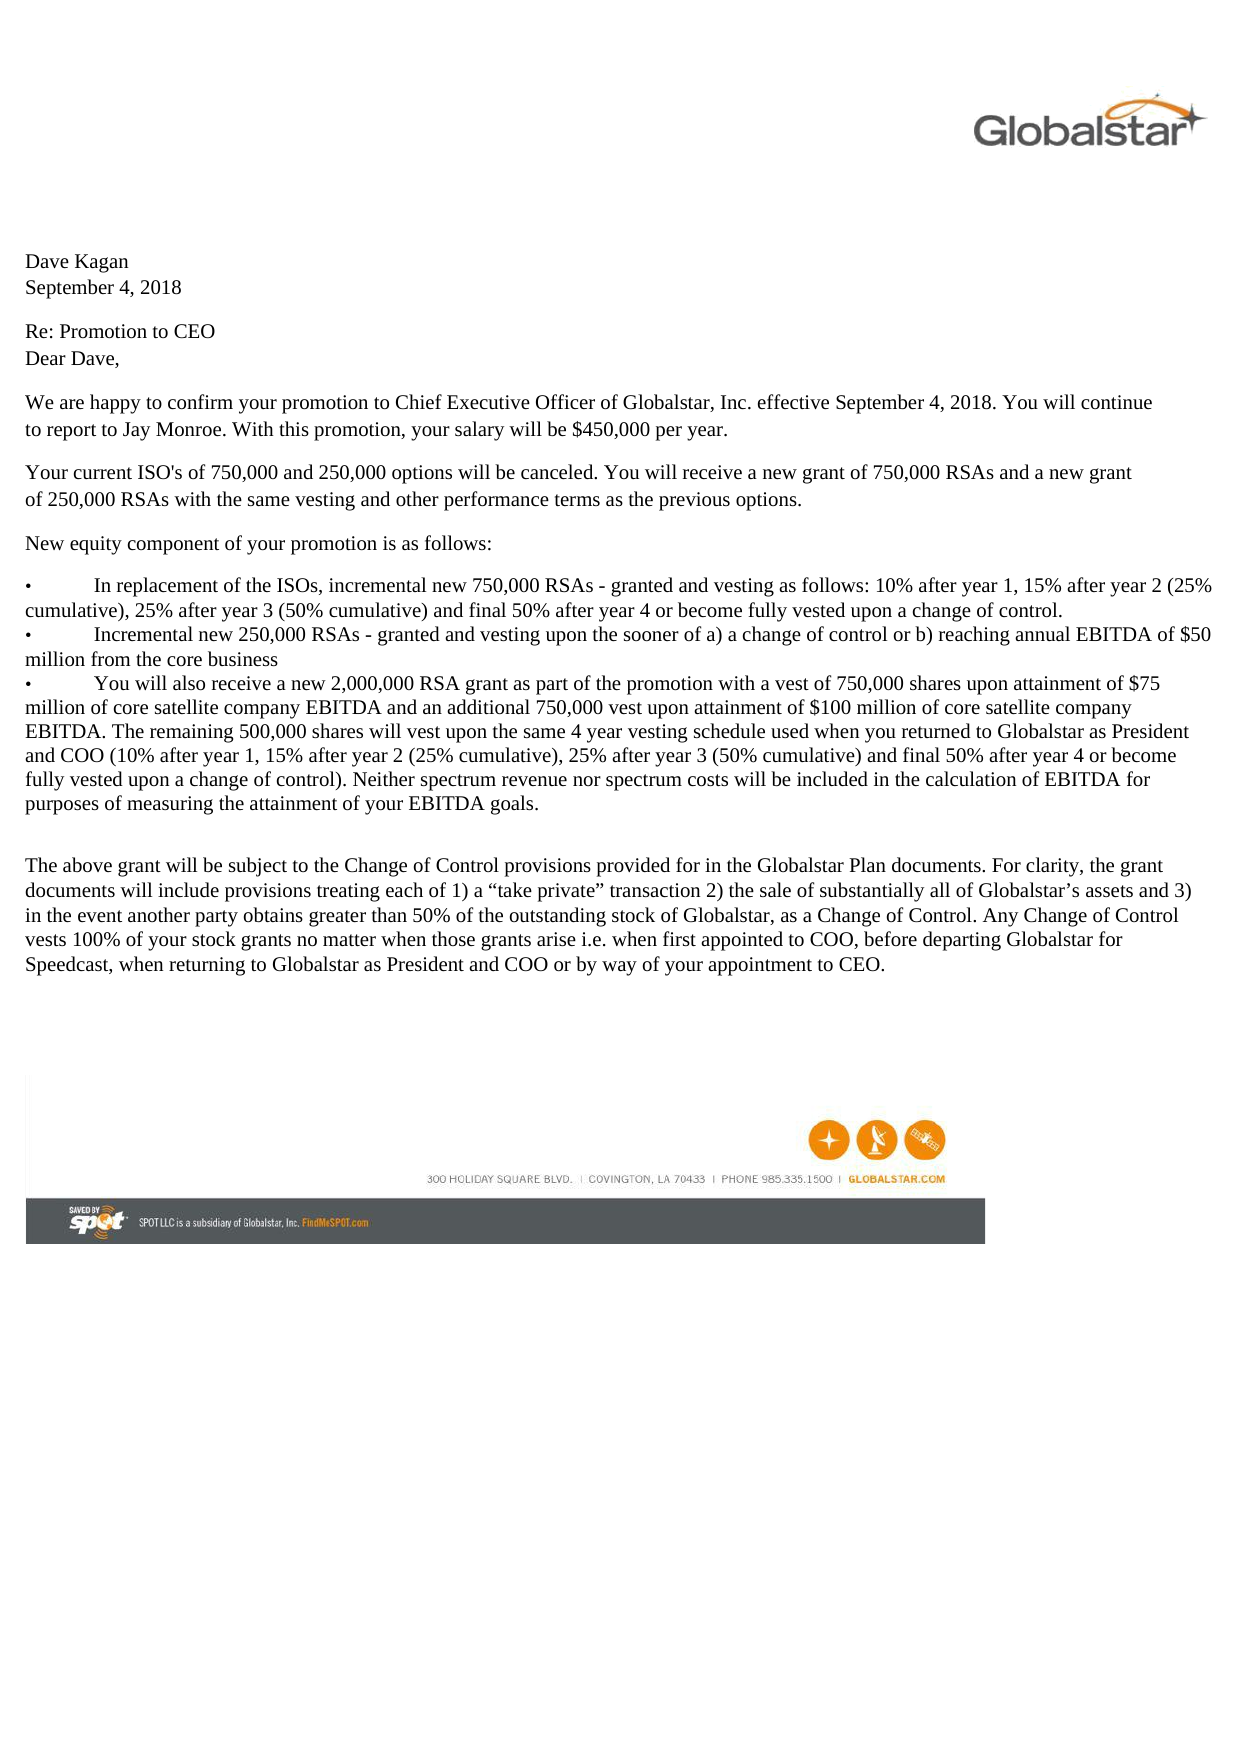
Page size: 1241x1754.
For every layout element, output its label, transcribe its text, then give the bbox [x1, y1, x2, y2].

text We are happy to confirm your promotion to Chief Executive Officer of Globalstar, Inc. effective September 4, 2018. You will continue to report to Jay Monroe. With this promotion, your salary will be $450,000 per year. [25, 390, 1163, 441]
text Re: Promotion to CEO [25, 319, 1213, 343]
picture [25, 1075, 986, 1244]
list In replacement of the ISOs, incremental new 750,000 RSAs - granted and vesting as follows: 10% after year 1, 15% after year 2 (25% cumulative), 25% after year 3 (50% cumulative) and final 50% after year 4 or become fully vested upon a change of control. [25, 573, 1213, 622]
text Dave Kagan [25, 248, 1213, 273]
text The above grant will be subject to the Change of Control provisions provided for in the Globalstar Plan documents. For clarity, the grant documents will include provisions treating each of 1) a “take private” transaction 2) the sale of substantially all of Globalstar’s assets and 3) in the event another party obtains greater than 50% of the outstanding stock of Globalstar, as a Change of Control. Any Change of Control vests 100% of your stock grants no matter when those grants arise i.e. when first appointed to COO, before departing Globalstar for Speedcast, when returning to Globalstar as President and COO or by way of your appointment to CEO. [25, 853, 1209, 976]
list You will also receive a new 2,000,000 RSA grant as part of the promotion with a vest of 750,000 shares upon attainment of $75 million of core satellite company EBITDA and an additional 750,000 vest upon attainment of $100 million of core satellite company EBITDA. The remaining 500,000 shares will vest upon the same 4 year vesting schedule used when you returned to Globalstar as President and COO (10% after year 1, 15% after year 2 (25% cumulative), 25% after year 3 (50% cumulative) and final 50% after year 4 or become fully vested upon a change of control). Neither spectrum revenue nor spectrum costs will be included in the calculation of EBITDA for purposes of measuring the attainment of your EBITDA goals. [25, 671, 1213, 815]
text New equity component of your promotion is as follows: [25, 531, 1213, 555]
picture [964, 86, 1215, 156]
list Incremental new 250,000 RSAs - granted and vesting upon the sooner of a) a change of control or b) reaching annual EBITDA of $50 million from the core business [25, 623, 1213, 671]
text September 4, 2018 [25, 275, 1213, 299]
text Dear Dave, [25, 346, 1213, 369]
text Your current ISO's of 750,000 and 250,000 options will be canceled. You will receive a new grant of 750,000 RSAs and a new grant of 250,000 RSAs with the same vesting and other performance terms as the previous options. [25, 460, 1144, 511]
